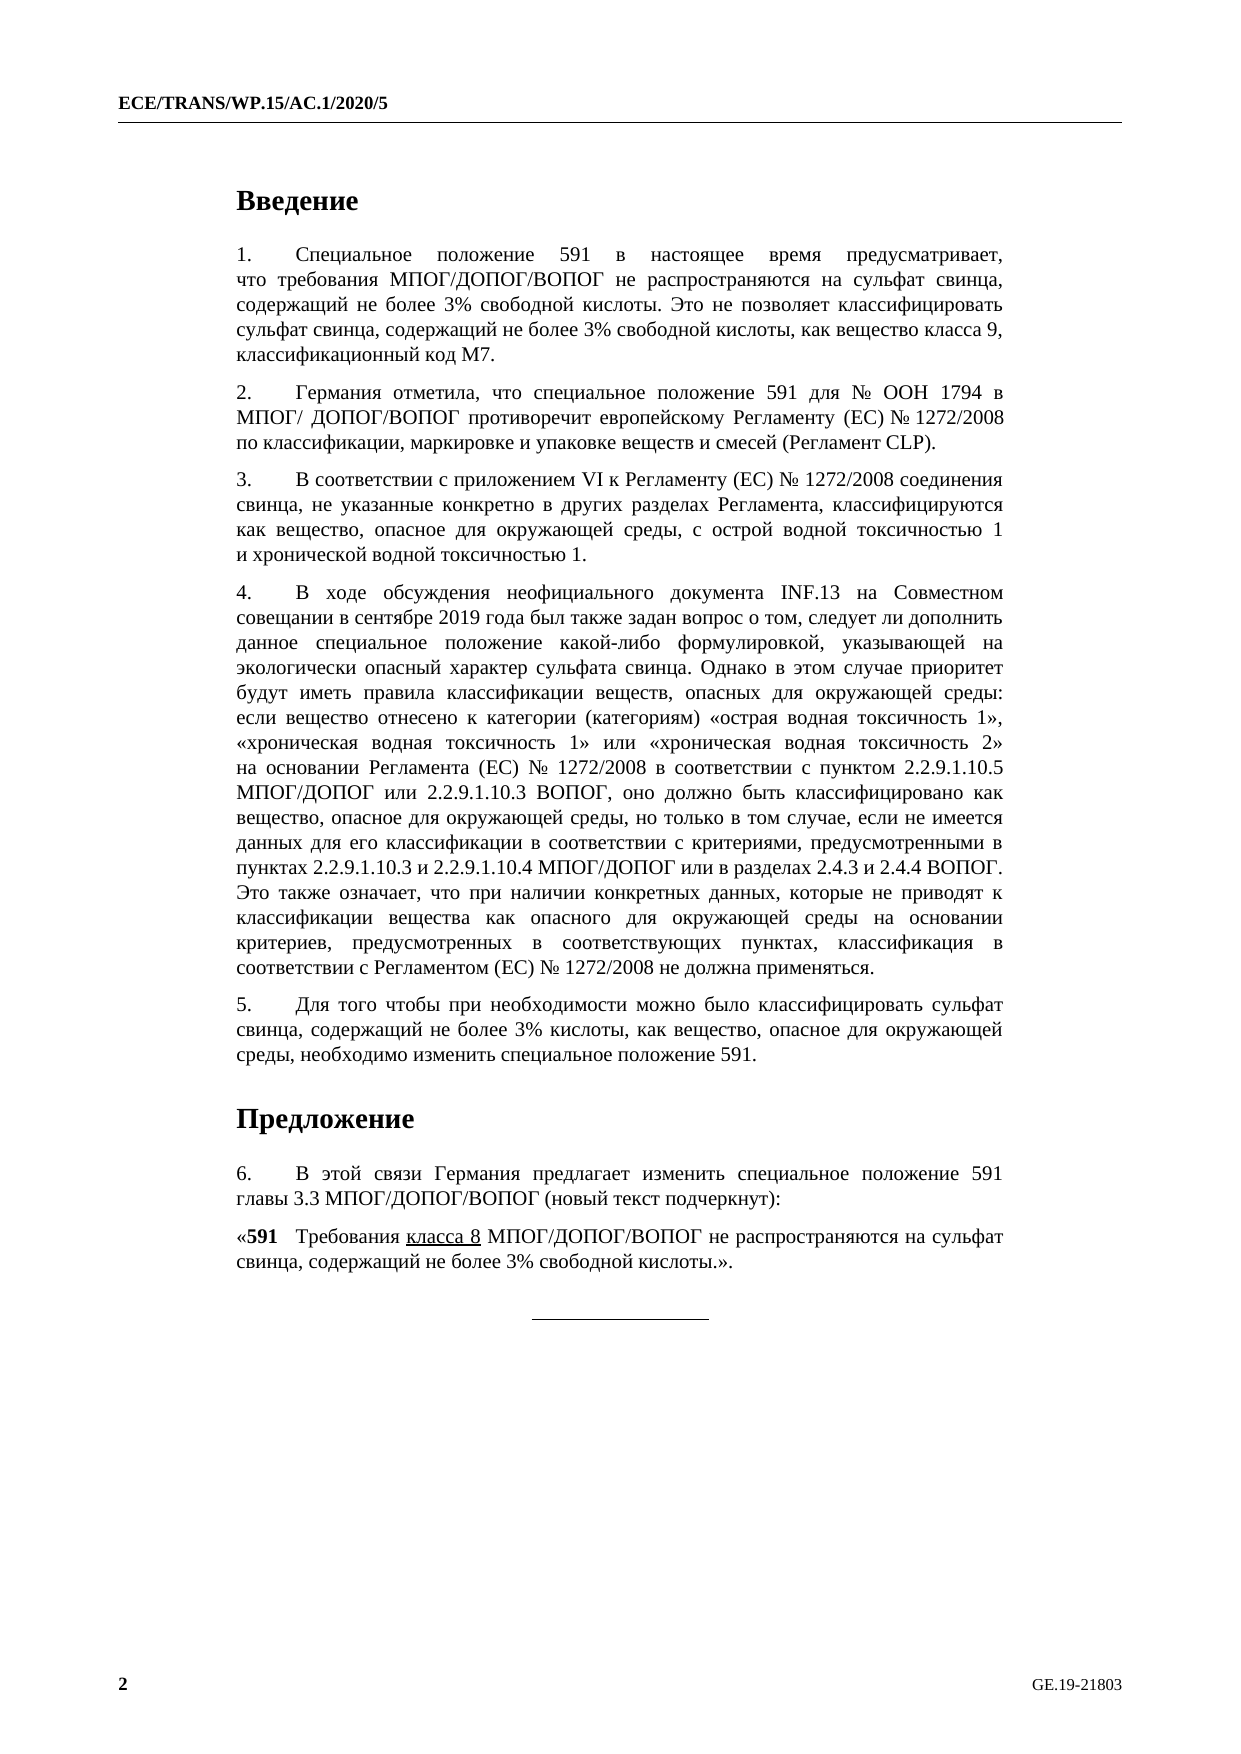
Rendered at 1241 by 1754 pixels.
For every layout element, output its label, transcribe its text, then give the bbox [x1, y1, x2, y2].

text Введение [118, 185, 1004, 216]
text 2. Германия отметила, что специальное положение 591 для № ООН 1794 в МПОГ/ ДОПОГ/ВОПОГ противоречит европейскому Регламенту (ЕС) № 1272/2008 по классификации, маркировке и упаковке веществ и смесей (Регламент CLP). [236, 379, 1004, 454]
text 4. В ходе обсуждения неофициального документа INF.13 на Совместном совещании в сентябре 2019 года был также задан вопрос о том, следует ли дополнить данное специальное положение какой-либо формулировкой, указывающей на экологически опасный характер сульфата свинца. Однако в этом случае приоритет будут иметь правила классификации веществ, опасных для окружающей среды: если вещество отнесено к категории (категориям) «острая водная токсичность 1», «хроническая водная токсичность 1» или «хроническая водная токсичность 2» на основании Регламента (ЕС) № 1272/2008 в соответствии с пунктом 2.2.9.1.10.5 МПОГ/ДОПОГ или 2.2.9.1.10.3 ВОПОГ, оно должно быть классифицировано как вещество, опасное для окружающей среды, но только в том случае, если не имеется данных для его классификации в соответствии с критериями, предусмотренными в пунктах 2.2.9.1.10.3 и 2.2.9.1.10.4 МПОГ/ДОПОГ или в разделах 2.4.3 и 2.4.4 ВОПОГ. Это также означает, что при наличии конкретных данных, которые не приводят к классификации вещества как опасного для окружающей среды на основании критериев, предусмотренных в соответствующих пунктах, классификация в соответствии с Регламентом (ЕС) № 1272/2008 не должна применяться. [236, 579, 1004, 979]
text 5. Для того чтобы при необходимости можно было классифицировать сульфат свинца, содержащий не более 3% кислоты, как вещество, опасное для окружающей среды, необходимо изменить специальное положение 591. [236, 991, 1004, 1066]
text Предложение [118, 1104, 1004, 1135]
text 1. Специальное положение 591 в настоящее время предусматривает, что требования МПОГ/ДОПОГ/ВОПОГ не распространяются на сульфат свинца, содержащий не более 3% свободной кислоты. Это не позволяет классифицировать сульфат свинца, содержащий не более 3% свободной кислоты, как вещество класса 9, классификационный код М7. [236, 241, 1004, 366]
text «591 Требования класса 8 МПОГ/ДОПОГ/ВОПОГ не распространяются на сульфат свинца, содержащий не более 3% свободной кислоты.». [236, 1223, 1004, 1273]
text 3. В соответствии с приложением VI к Регламенту (EC) № 1272/2008 соединения свинца, не указанные конкретно в других разделах Регламента, классифицируются как вещество, опасное для окружающей среды, с острой водной токсичностью 1 и хронической водной токсичностью 1. [236, 466, 1004, 566]
text 6. В этой связи Германия предлагает изменить специальное положение 591 главы 3.3 МПОГ/ДОПОГ/ВОПОГ (новый текст подчеркнут): [236, 1160, 1004, 1210]
